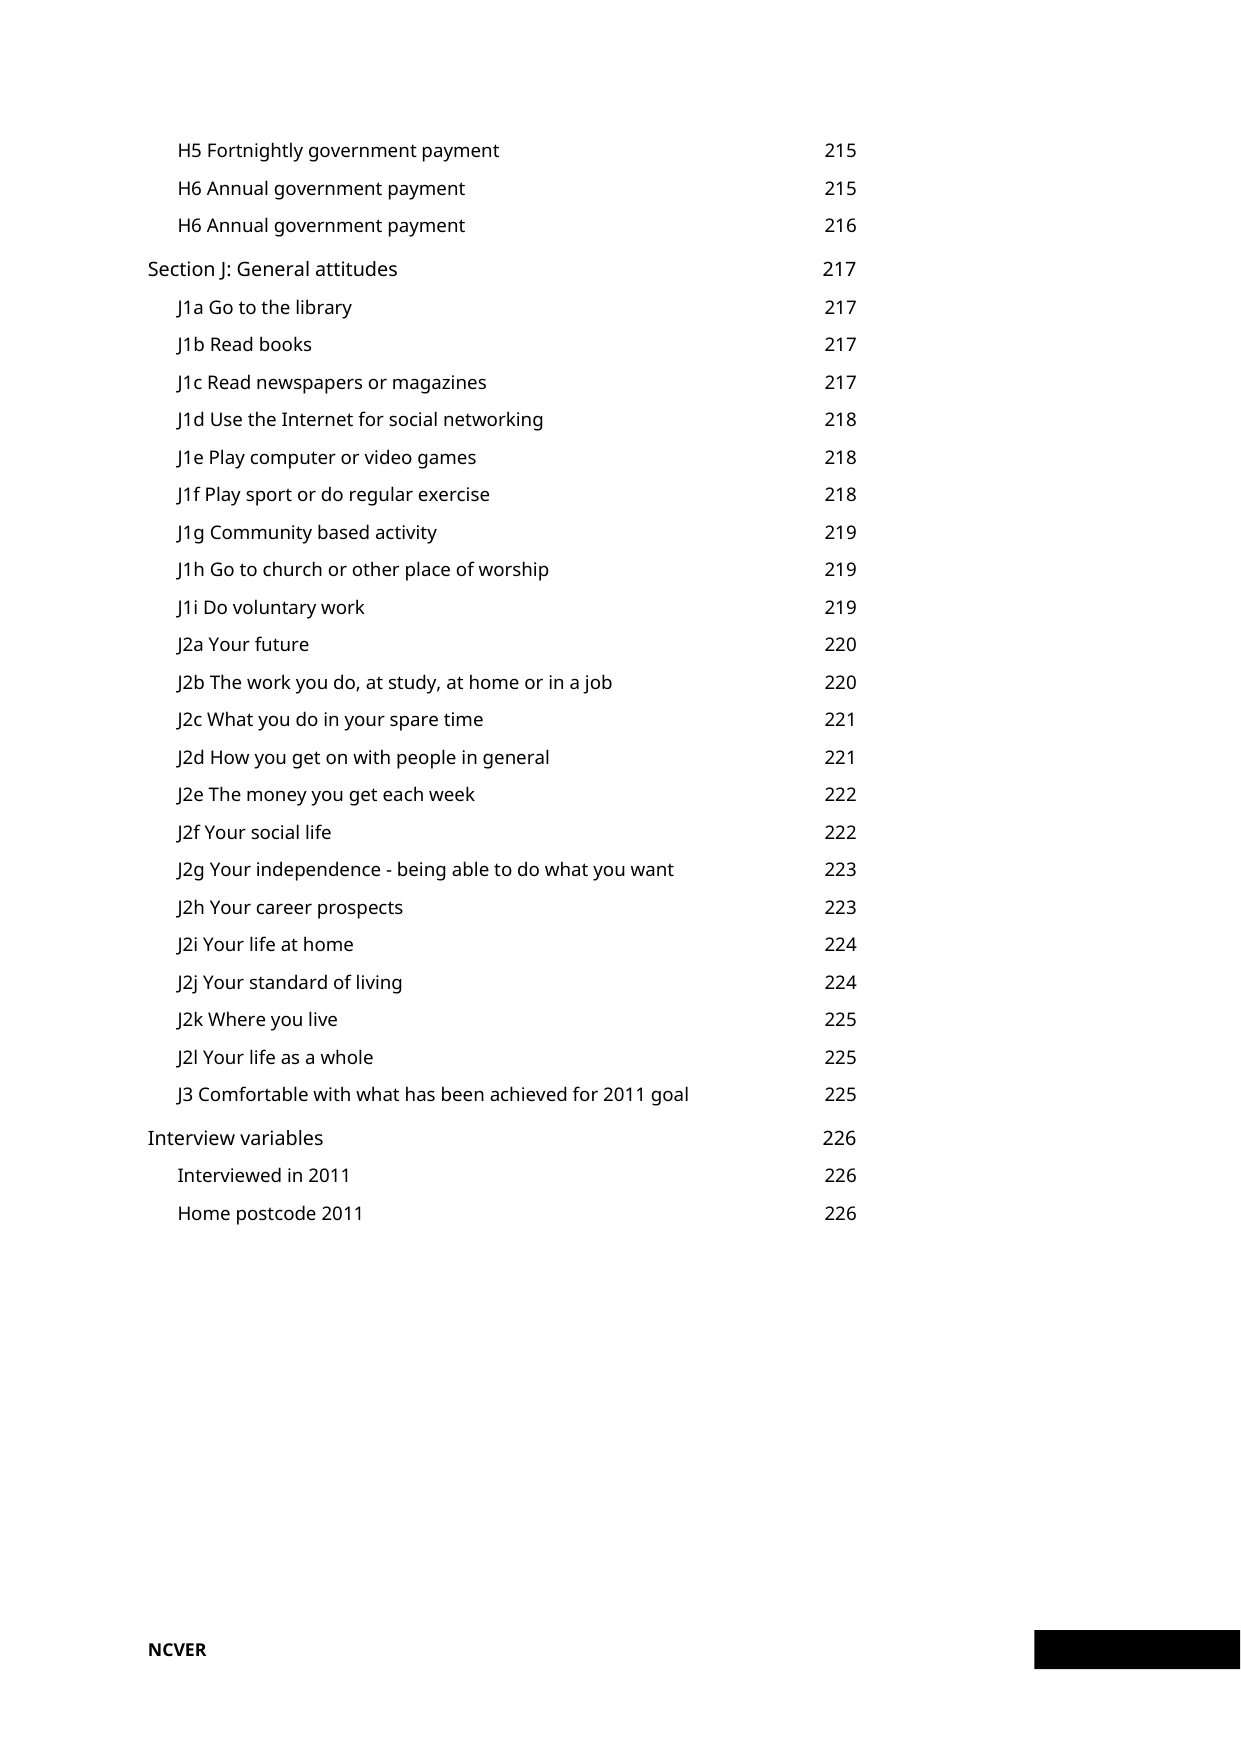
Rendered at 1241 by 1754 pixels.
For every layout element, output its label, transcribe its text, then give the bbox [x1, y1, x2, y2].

text J1i Do voluntary work 219 [177, 589, 1063, 620]
text J2g Your independence - being able to do what you want 223 [177, 852, 1063, 883]
text J1e Play computer or video games 218 [177, 439, 1063, 470]
text J3 Comfortable with what has been achieved for 2011 goal 225 [177, 1077, 1063, 1108]
text H6 Annual government payment 216 [177, 208, 1063, 239]
text Interview variables 226 [148, 1120, 856, 1152]
text J2h Your career prospects 223 [177, 889, 1063, 920]
text J2b The work you do, at study, at home or in a job 220 [177, 664, 1063, 695]
text H6 Annual government payment 215 [177, 170, 1063, 202]
text J1g Community based activity 219 [177, 514, 1063, 545]
text J2l Your life as a whole 225 [177, 1039, 1063, 1070]
text J1a Go to the library 217 [177, 289, 1063, 320]
text J2e The money you get each week 222 [177, 777, 1063, 808]
text J2k Where you live 225 [177, 1002, 1063, 1033]
text J1d Use the Internet for social networking 218 [177, 402, 1063, 433]
text J2j Your standard of living 224 [177, 964, 1063, 995]
text J2c What you do in your spare time 221 [177, 702, 1063, 733]
text J1f Play sport or do regular exercise 218 [177, 477, 1063, 508]
text Interviewed in 2011 226 [177, 1158, 1063, 1189]
text J2f Your social life 222 [177, 814, 1063, 845]
text Home postcode 2011 226 [177, 1195, 1063, 1227]
text J1h Go to church or other place of worship 219 [177, 552, 1063, 583]
text J1c Read newspapers or magazines 217 [177, 364, 1063, 395]
text J1b Read books 217 [177, 327, 1063, 358]
text J2d How you get on with people in general 221 [177, 739, 1063, 770]
text J2a Your future 220 [177, 627, 1063, 658]
text Section J: General attitudes 217 [148, 252, 856, 283]
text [177, 133, 1063, 164]
text J2i Your life at home 224 [177, 927, 1063, 958]
